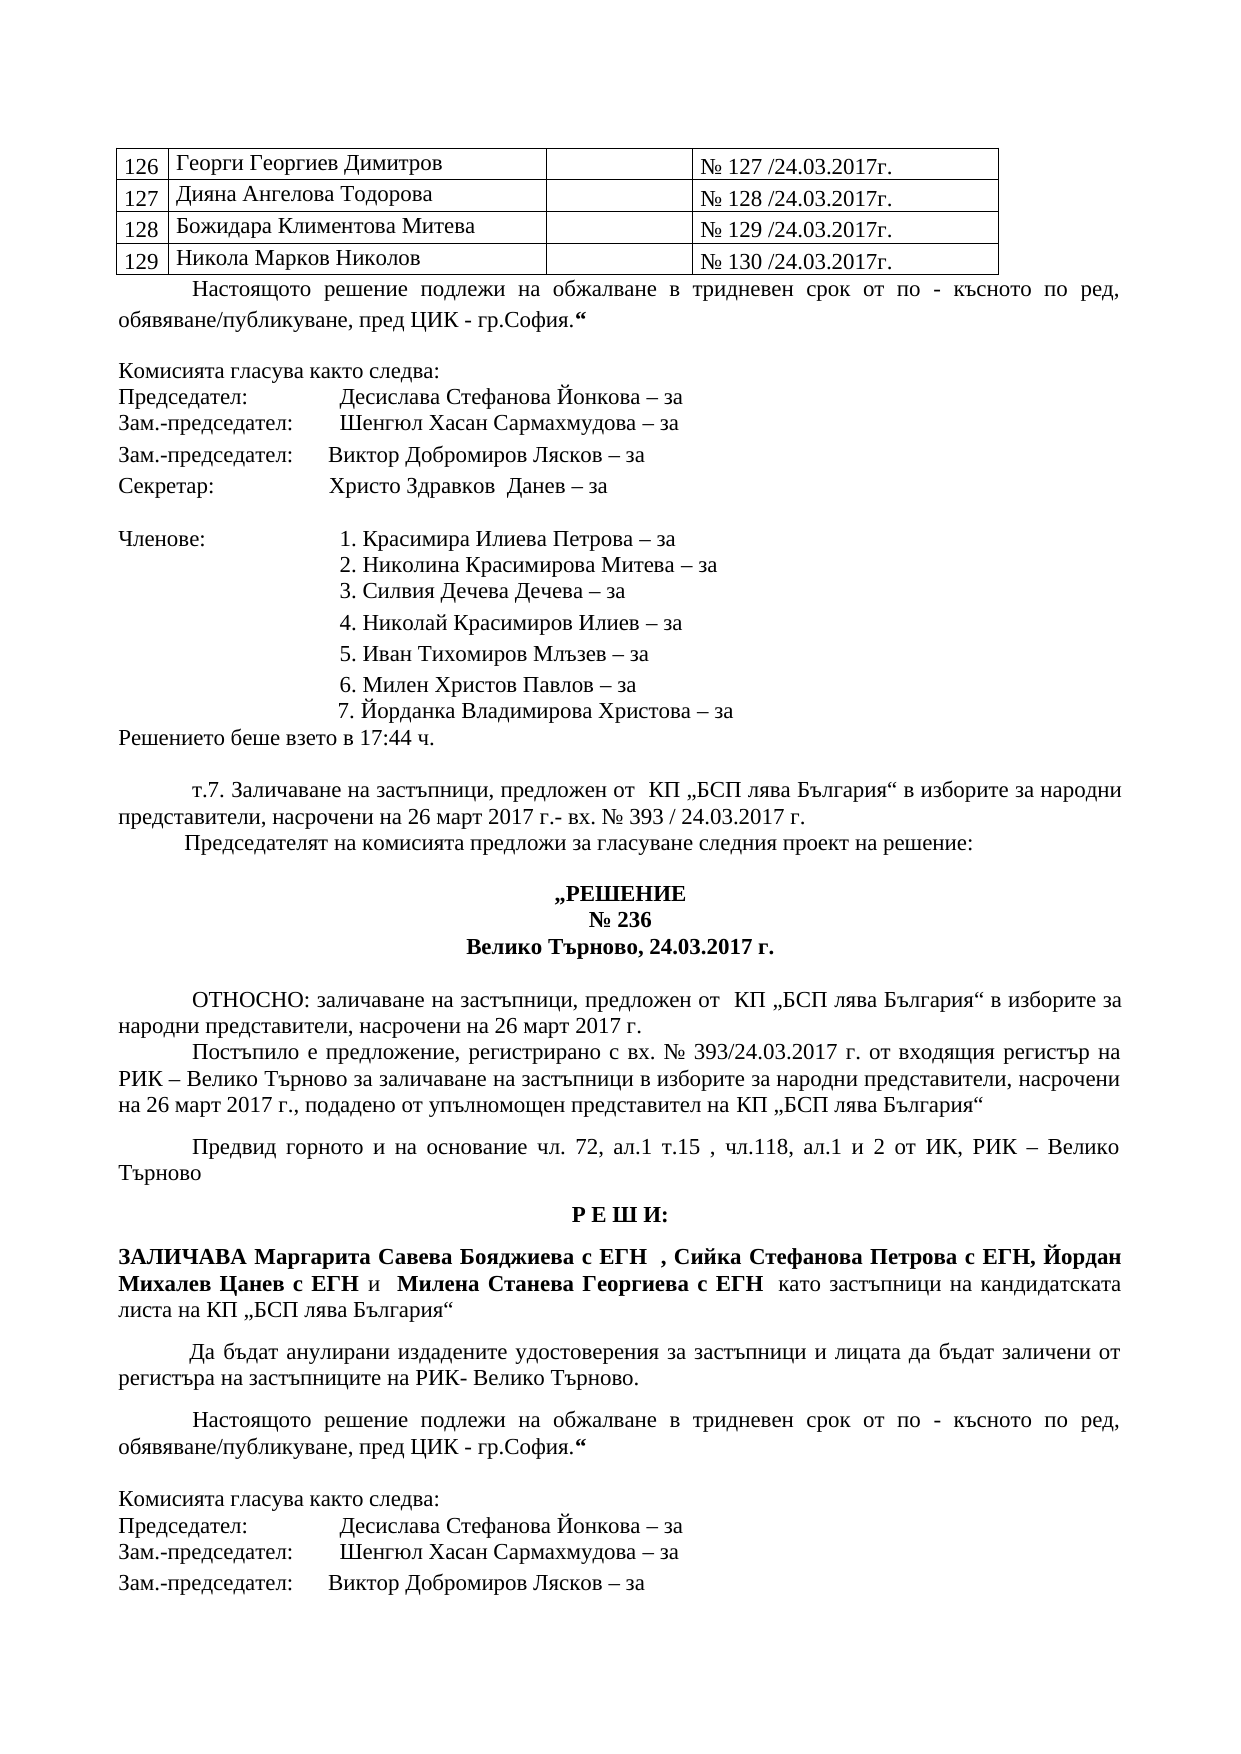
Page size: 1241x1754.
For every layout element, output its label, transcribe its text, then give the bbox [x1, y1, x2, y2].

table_cell [547, 149, 692, 179]
table_cell 126 [117, 149, 168, 179]
text Секретар: Христо Здравков Данев – за [118, 467, 1122, 498]
text 5. Иван Тихомиров Млъзев – за [118, 635, 1122, 666]
table_cell № 130 /24.03.2017г. [693, 244, 998, 274]
text Председателят на комисията предложи за гласуване следния проект на решение: [118, 829, 1122, 856]
text № 236 [118, 907, 1122, 933]
table_cell [547, 212, 692, 243]
text Настоящото решение подлежи на обжалване в тридневен срок от по - късното по ред, обявяване/публикуване, пред ЦИК - гр.София.“ [118, 275, 1122, 332]
text Велико Търново, 24.03.2017 г. [118, 933, 1122, 959]
text ОТНОСНО: заличаване на застъпници, предложен от КП „БСП лява България“ в изборите за народни представители, насрочени на 26 март 2017 г. [118, 986, 1122, 1038]
text Постъпило е предложение, регистрирано с вх. № 393/24.03.2017 г. от входящия регистър на РИК – Велико Търново за заличаване на застъпници в изборите за народни представители, насрочени на 26 март 2017 г., подадено от упълномощен представител на КП „БСП лява България“ [118, 1038, 1122, 1117]
text 4. Николай Красимиров Илиев – за [118, 604, 1122, 635]
table_cell Дияна Ангелова Тодорова [169, 180, 546, 211]
text Председател: Десислава Стефанова Йонкова – за [118, 1512, 1122, 1538]
text Зам.-председател: Виктор Добромиров Лясков – за [118, 436, 1122, 467]
text 3. Силвия Дечева Дечева – за [118, 577, 1122, 604]
text Комисията гласува както следва: [118, 1485, 1122, 1512]
text 7. Йорданка Владимирова Христова – за [118, 697, 1122, 724]
table_cell № 127 /24.03.2017г. [693, 149, 998, 179]
text Решението беше взето в 17:44 ч. [118, 724, 1122, 750]
text Зам.-председател: Шенгюл Хасан Сармахмудова – за [118, 409, 1122, 436]
text Членове: 1. Красимира Илиева Петрова – за [118, 524, 1122, 551]
text Зам.-председател: Виктор Добромиров Лясков – за [118, 1564, 1122, 1596]
table_cell 128 [117, 212, 168, 243]
text „РЕШЕНИЕ [118, 880, 1122, 907]
table_cell № 128 /24.03.2017г. [693, 180, 998, 211]
table_cell 127 [117, 180, 168, 211]
table_cell Божидара Климентова Митева [169, 212, 546, 243]
text 6. Милен Христов Павлов – за [118, 666, 1122, 697]
table_cell [547, 180, 692, 211]
text Председател: Десислава Стефанова Йонкова – за [118, 383, 1122, 409]
text Настоящото решение подлежи на обжалване в тридневен срок от по - късното по ред, обявяване/публикуване, пред ЦИК - гр.София.“ [118, 1406, 1122, 1459]
table_cell [547, 244, 692, 274]
text Предвид горното и на основание чл. 72, ал.1 т.15 , чл.118, ал.1 и 2 от ИК, РИК – Велико Търново [118, 1133, 1122, 1186]
text т.7. Заличаване на застъпници, предложен от КП „БСП лява България“ в изборите за народни представители, насрочени на 26 март 2017 г.- вх. № 393 / 24.03.2017 г. [118, 776, 1122, 829]
table_cell 129 [117, 244, 168, 274]
text Да бъдат анулирани издадените удостоверения за застъпници и лицата да бъдат заличени от регистъра на застъпниците на РИК- Велико Търново. [118, 1338, 1122, 1391]
text Р Е Ш И: [118, 1201, 1122, 1228]
text 2. Николина Красимирова Митева – за [118, 551, 1122, 577]
table_cell Никола Марков Николов [169, 244, 546, 274]
text Комисията гласува както следва: [118, 357, 1122, 383]
text ЗАЛИЧАВА Маргарита Савева Бояджиева с ЕГН , Сийка Стефанова Петрова с ЕГН, Йордан Михалев Цанев с ЕГН и Милена Станева Георгиева с ЕГН като застъпници на кандидатската листа на КП „БСП лява България“ [118, 1243, 1122, 1322]
table_cell № 129 /24.03.2017г. [693, 212, 998, 243]
table_cell Георги Георгиев Димитров [169, 149, 546, 179]
text Зам.-председател: Шенгюл Хасан Сармахмудова – за [118, 1538, 1122, 1564]
